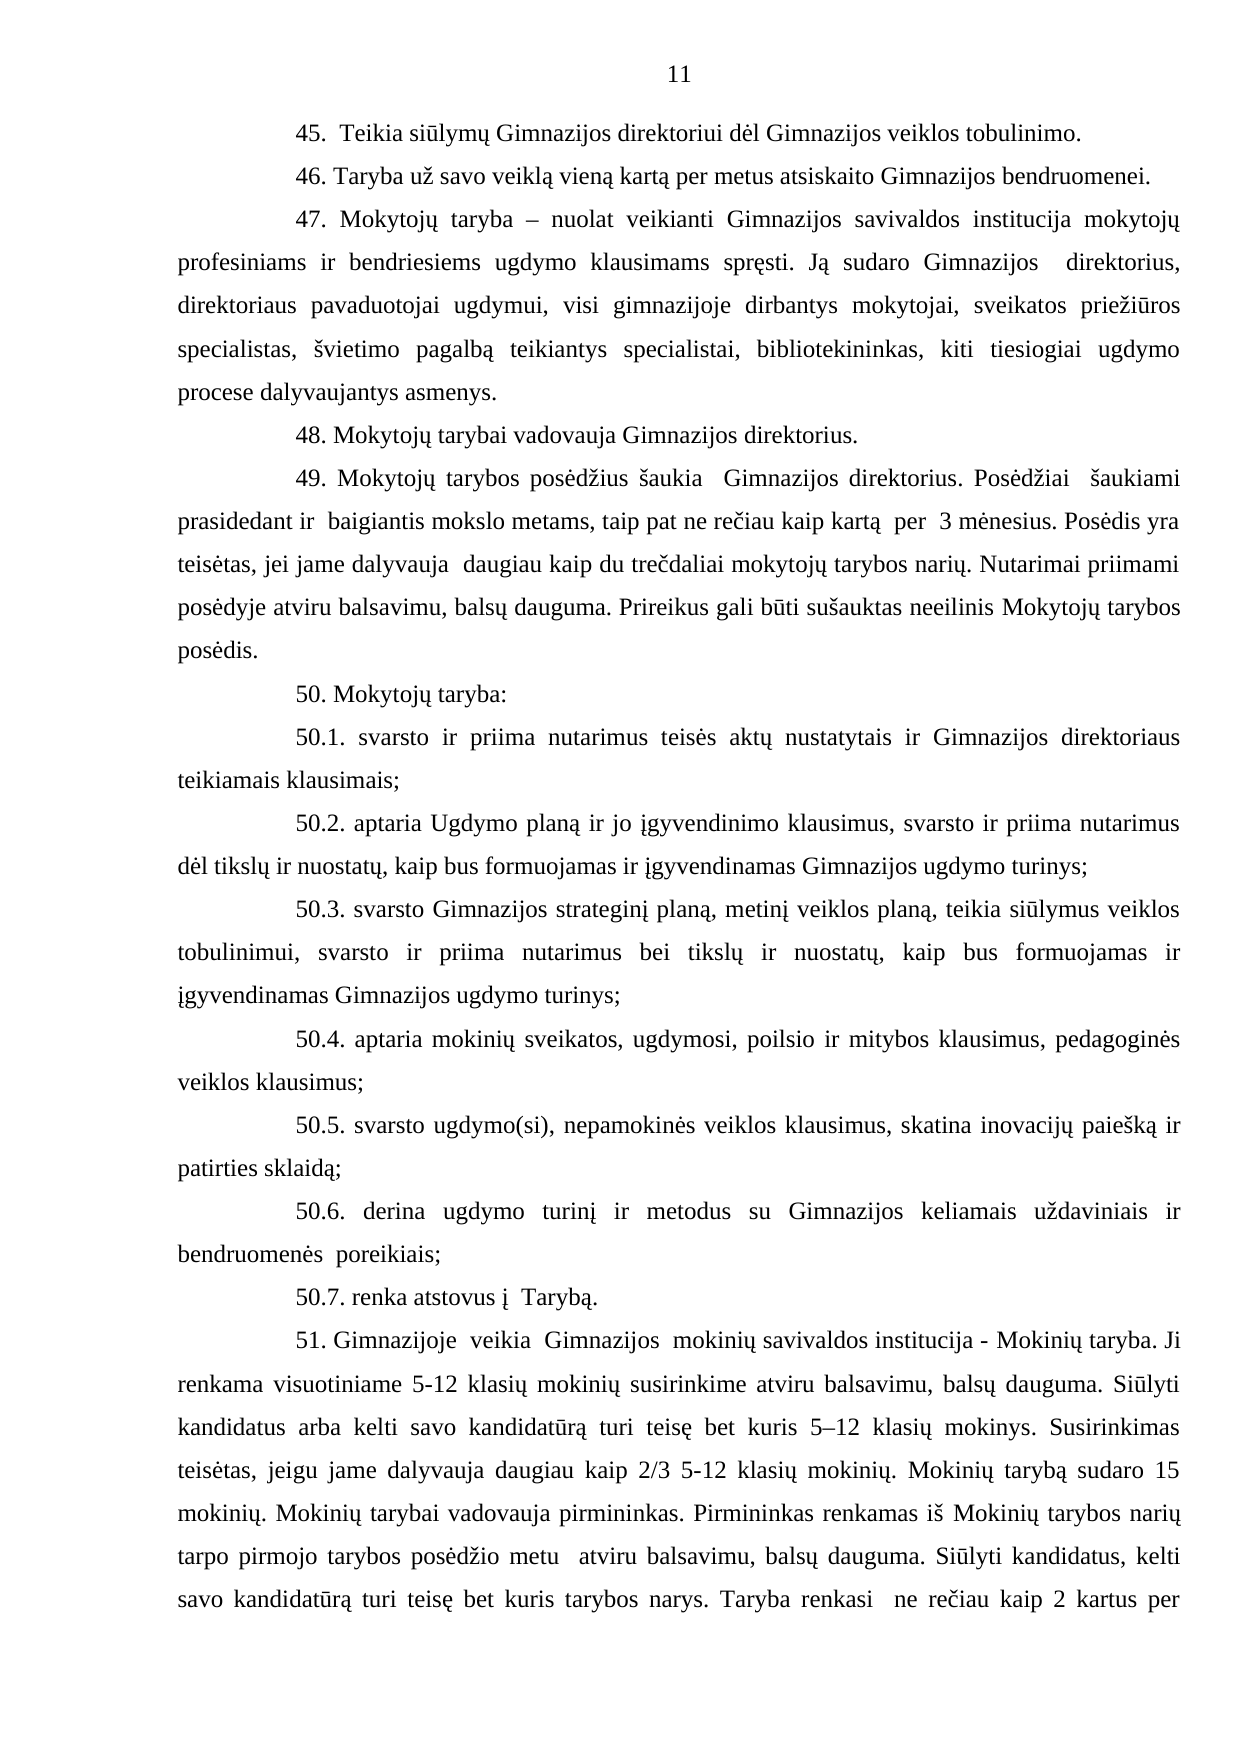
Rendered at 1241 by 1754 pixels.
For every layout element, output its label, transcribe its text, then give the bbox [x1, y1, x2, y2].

text 50.7. renka atstovus į Tarybą. [177, 1282, 1181, 1311]
text 50.2. aptaria Ugdymo planą ir jo įgyvendinimo klausimus, svarsto ir priima nutarimus dėl tikslų ir nuostatų, kaip bus formuojamas ir įgyvendinamas Gimnazijos ugdymo turinys; [177, 808, 1181, 880]
text 50.6. derina ugdymo turinį ir metodus su Gimnazijos keliamais uždaviniais ir bendruomenės poreikiais; [177, 1196, 1181, 1268]
text 50.4. aptaria mokinių sveikatos, ugdymosi, poilsio ir mitybos klausimus, pedagoginės veiklos klausimus; [177, 1024, 1181, 1096]
text 45. Teikia siūlymų Gimnazijos direktoriui dėl Gimnazijos veiklos tobulinimo. [177, 118, 1181, 147]
text 49. Mokytojų tarybos posėdžius šaukia Gimnazijos direktorius. Posėdžiai šaukiami prasidedant ir baigiantis mokslo metams, taip pat ne rečiau kaip kartą per 3 mėnesius. Posėdis yra teisėtas, jei jame dalyvauja daugiau kaip du trečdaliai mokytojų tarybos narių. Nutarimai priimami posėdyje atviru balsavimu, balsų dauguma. Prireikus gali būti sušauktas neeilinis Mokytojų tarybos posėdis. [177, 463, 1181, 664]
text 50.3. svarsto Gimnazijos strateginį planą, metinį veiklos planą, teikia siūlymus veiklos tobulinimui, svarsto ir priima nutarimus bei tikslų ir nuostatų, kaip bus formuojamas ir įgyvendinamas Gimnazijos ugdymo turinys; [177, 894, 1181, 1009]
text 46. Taryba už savo veiklą vieną kartą per metus atsiskaito Gimnazijos bendruomenei. [177, 161, 1181, 190]
text 50.5. svarsto ugdymo(si), nepamokinės veiklos klausimus, skatina inovacijų paiešką ir patirties sklaidą; [177, 1110, 1181, 1182]
text 47. Mokytojų taryba – nuolat veikianti Gimnazijos savivaldos institucija mokytojų profesiniams ir bendriesiems ugdymo klausimams spręsti. Ją sudaro Gimnazijos direktorius, direktoriaus pavaduotojai ugdymui, visi gimnazijoje dirbantys mokytojai, sveikatos priežiūros specialistas, švietimo pagalbą teikiantys specialistai, bibliotekininkas, kiti tiesiogiai ugdymo procese dalyvaujantys asmenys. [177, 204, 1181, 406]
text 50.1. svarsto ir priima nutarimus teisės aktų nustatytais ir Gimnazijos direktoriaus teikiamais klausimais; [177, 722, 1181, 794]
text 50. Mokytojų taryba: [177, 679, 1181, 707]
text 48. Mokytojų tarybai vadovauja Gimnazijos direktorius. [177, 420, 1181, 449]
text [177, 1326, 1181, 1613]
